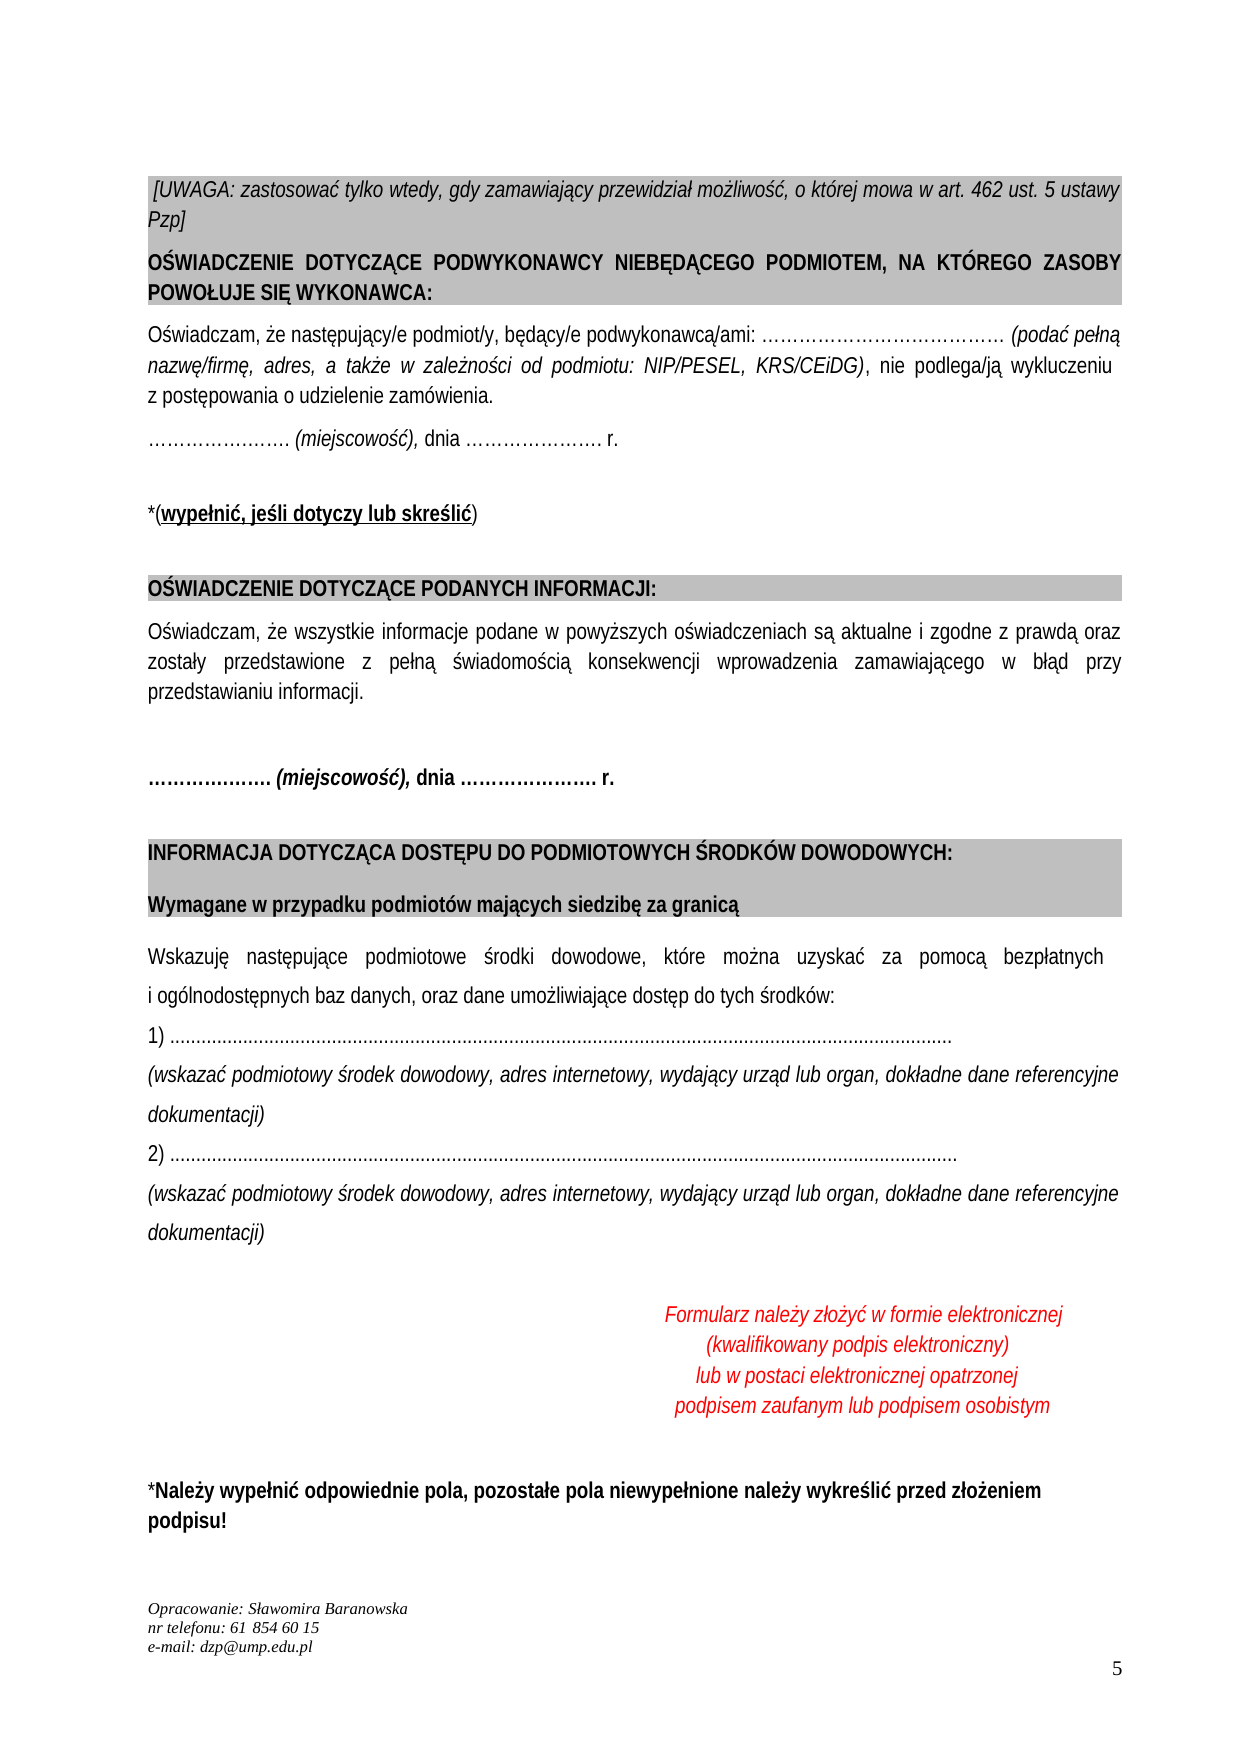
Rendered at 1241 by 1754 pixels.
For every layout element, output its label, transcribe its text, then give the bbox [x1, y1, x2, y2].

text Oświadczam, że wszystkie informacje podane w powyższych oświadczeniach są aktualne i zgodne z prawdą oraz zostały przedstawione z pełną świadomością konsekwencji wprowadzenia zamawiającego w błąd przy przedstawianiu informacji. [148, 618, 1122, 704]
text 1) ...................................................................................................................................................... [148, 1022, 1122, 1048]
text (wskazać podmiotowy środek dowodowy, adres internetowy, wydający urząd lub organ, dokładne dane referencyjne dokumentacji) [148, 1061, 1122, 1127]
text Oświadczam, że następujący/e podmiot/y, będący/e podwykonawcą/ami: ………………………………… (podać pełną nazwę/firmę, adres, a także w zależności od podmiotu: NIP/PESEL, KRS/CEiDG), nie podlega/ją wykluczeniu z postępowania o udzielenie zamówienia. [148, 321, 1122, 408]
text Wskazuję następujące podmiotowe środki dowodowe, które można uzyskać za pomocą bezpłatnych i ogólnodostępnych baz danych, oraz dane umożliwiające dostęp do tych środków: [148, 943, 1122, 1008]
text (wskazać podmiotowy środek dowodowy, adres internetowy, wydający urząd lub organ, dokładne dane referencyjne dokumentacji) [148, 1179, 1122, 1245]
text 2) ....................................................................................................................................................... [148, 1140, 1122, 1166]
text OŚWIADCZENIE DOTYCZĄCE PODWYKONAWCY NIEBĘDĄCEGO PODMIOTEM, NA KTÓREGO ZASOBY POWOŁUJE SIĘ WYKONAWCA: [148, 248, 1122, 305]
text …………….……. (miejscowość), dnia …………………. r. [148, 424, 1122, 483]
text *Należy wypełnić odpowiednie pola, pozostałe pola niewypełnione należy wykreślić przed złożeniem podpisu! [148, 1477, 1122, 1534]
text [UWAGA: zastosować tylko wtedy, gdy zamawiający przewidział możliwość, o której mowa w art. 462 ust. 5 ustawy Pzp] [148, 176, 1122, 232]
text Formularz należy złożyć w formie elektronicznej (kwalifikowany podpis elektroniczny) lub w postaci elektronicznej opatrzonej podpisem zaufanym lub podpisem osobistym [664, 1301, 1122, 1418]
text *(wypełnić, jeśli dotyczy lub skreślić) [148, 500, 1122, 558]
text ………….……. (miejscowość), dnia …………………. r. [148, 763, 1122, 822]
text Wymagane w przypadku podmiotów mających siedzibę za granicą [148, 891, 1122, 917]
text INFORMACJA DOTYCZĄCA DOSTĘPU DO PODMIOTOWYCH ŚRODKÓW DOWODOWYCH: [148, 839, 1122, 865]
text OŚWIADCZENIE DOTYCZĄCE PODANYCH INFORMACJI: [148, 575, 1122, 601]
